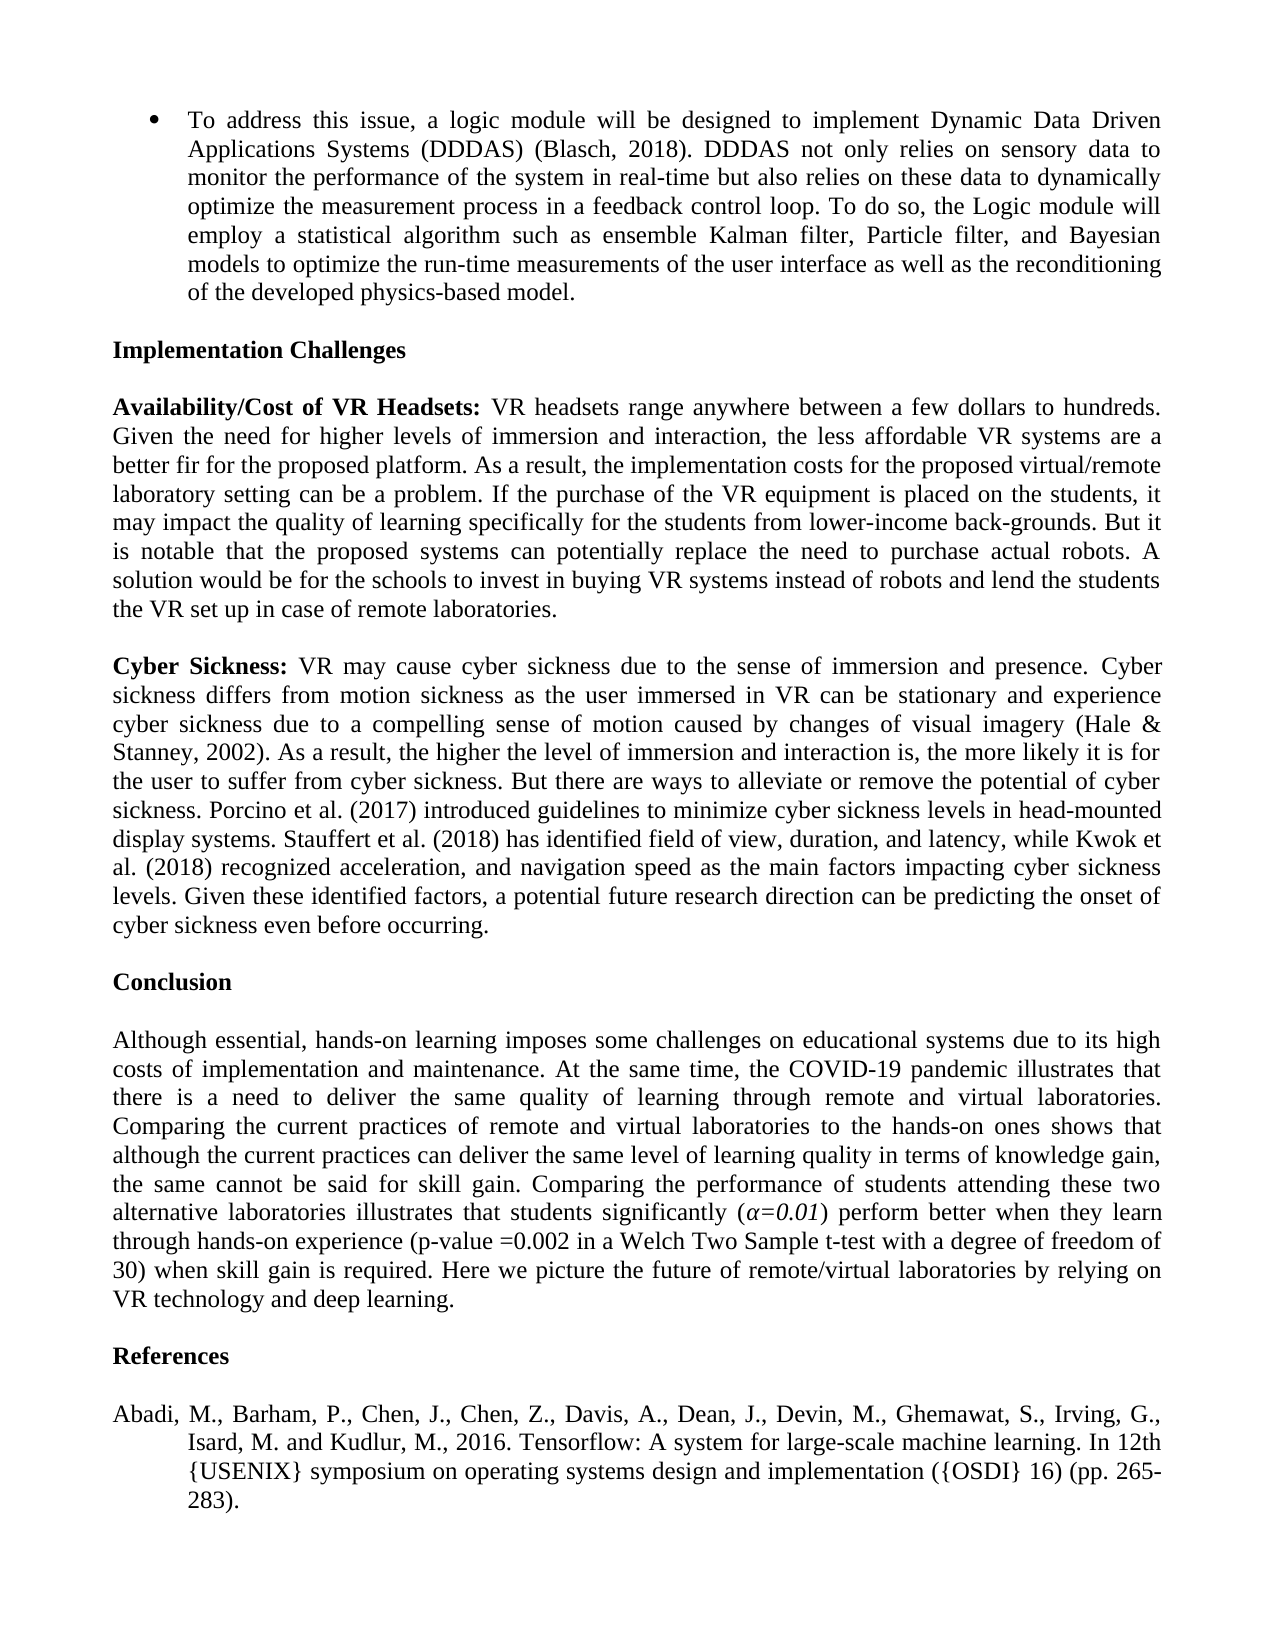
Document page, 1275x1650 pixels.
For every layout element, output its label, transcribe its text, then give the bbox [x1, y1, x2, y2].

text Implementation Challenges [112, 335, 1162, 364]
text Abadi, M., Barham, P., Chen, J., Chen, Z., Davis, A., Dean, J., Devin, M., Ghemawat, S., Irving, G., Isard, M. and Kudlur, M., 2016. Tensorflow: A system for large-scale machine learning. In 12th {USENIX} symposium on operating systems design and implementation ({OSDI} 16) (pp. 265-283). [112, 1399, 1162, 1514]
text Although essential, hands-on learning imposes some challenges on educational systems due to its high costs of implementation and maintenance. At the same time, the COVID-19 pandemic illustrates that there is a need to deliver the same quality of learning through remote and virtual laboratories. Comparing the current practices of remote and virtual laboratories to the hands-on ones shows that although the current practices can deliver the same level of learning quality in terms of knowledge gain, the same cannot be said for skill gain. Comparing the performance of students attending these two alternative laboratories illustrates that students significantly (α=0.01) perform better when they learn through hands-on experience (p-value =0.002 in a Welch Two Sample t-test with a degree of freedom of 30) when skill gain is required. Here we picture the future of remote/virtual laboratories by relying on VR technology and deep learning. [112, 1025, 1162, 1312]
text Conclusion [112, 967, 1162, 996]
text Cyber Sickness: VR may cause cyber sickness due to the sense of immersion and presence. Cyber sickness differs from motion sickness as the user immersed in VR can be stationary and experience cyber sickness due to a compelling sense of motion caused by changes of visual imagery (Hale & Stanney, 2002). As a result, the higher the level of immersion and interaction is, the more likely it is for the user to suffer from cyber sickness. But there are ways to alleviate or remove the potential of cyber sickness. Porcino et al. (2017) introduced guidelines to minimize cyber sickness levels in head-mounted display systems. Stauffert et al. (2018) has identified field of view, duration, and latency, while Kwok et al. (2018) recognized acceleration, and navigation speed as the main factors impacting cyber sickness levels. Given these identified factors, a potential future research direction can be predicting the onset of cyber sickness even before occurring. [112, 651, 1162, 939]
text References [112, 1341, 1162, 1370]
list To address this issue, a logic module will be designed to implement Dynamic Data Driven Applications Systems (DDDAS) (Blasch, 2018). DDDAS not only relies on sensory data to monitor the performance of the system in real-time but also relies on these data to dynamically optimize the measurement process in a feedback control loop. To do so, the Logic module will employ a statistical algorithm such as ensemble Kalman filter, Particle filter, and Bayesian models to optimize the run-time measurements of the user interface as well as the reconditioning of the developed physics-based model. [150, 105, 1162, 306]
text Availability/Cost of VR Headsets: VR headsets range anywhere between a few dollars to hundreds. Given the need for higher levels of immersion and interaction, the less affordable VR systems are a better fir for the proposed platform. As a result, the implementation costs for the proposed virtual/remote laboratory setting can be a problem. If the purchase of the VR equipment is placed on the students, it may impact the quality of learning specifically for the students from lower-income back-grounds. But it is notable that the proposed systems can potentially replace the need to purchase actual robots. A solution would be for the schools to invest in buying VR systems instead of robots and lend the students the VR set up in case of remote laboratories. [112, 392, 1162, 622]
